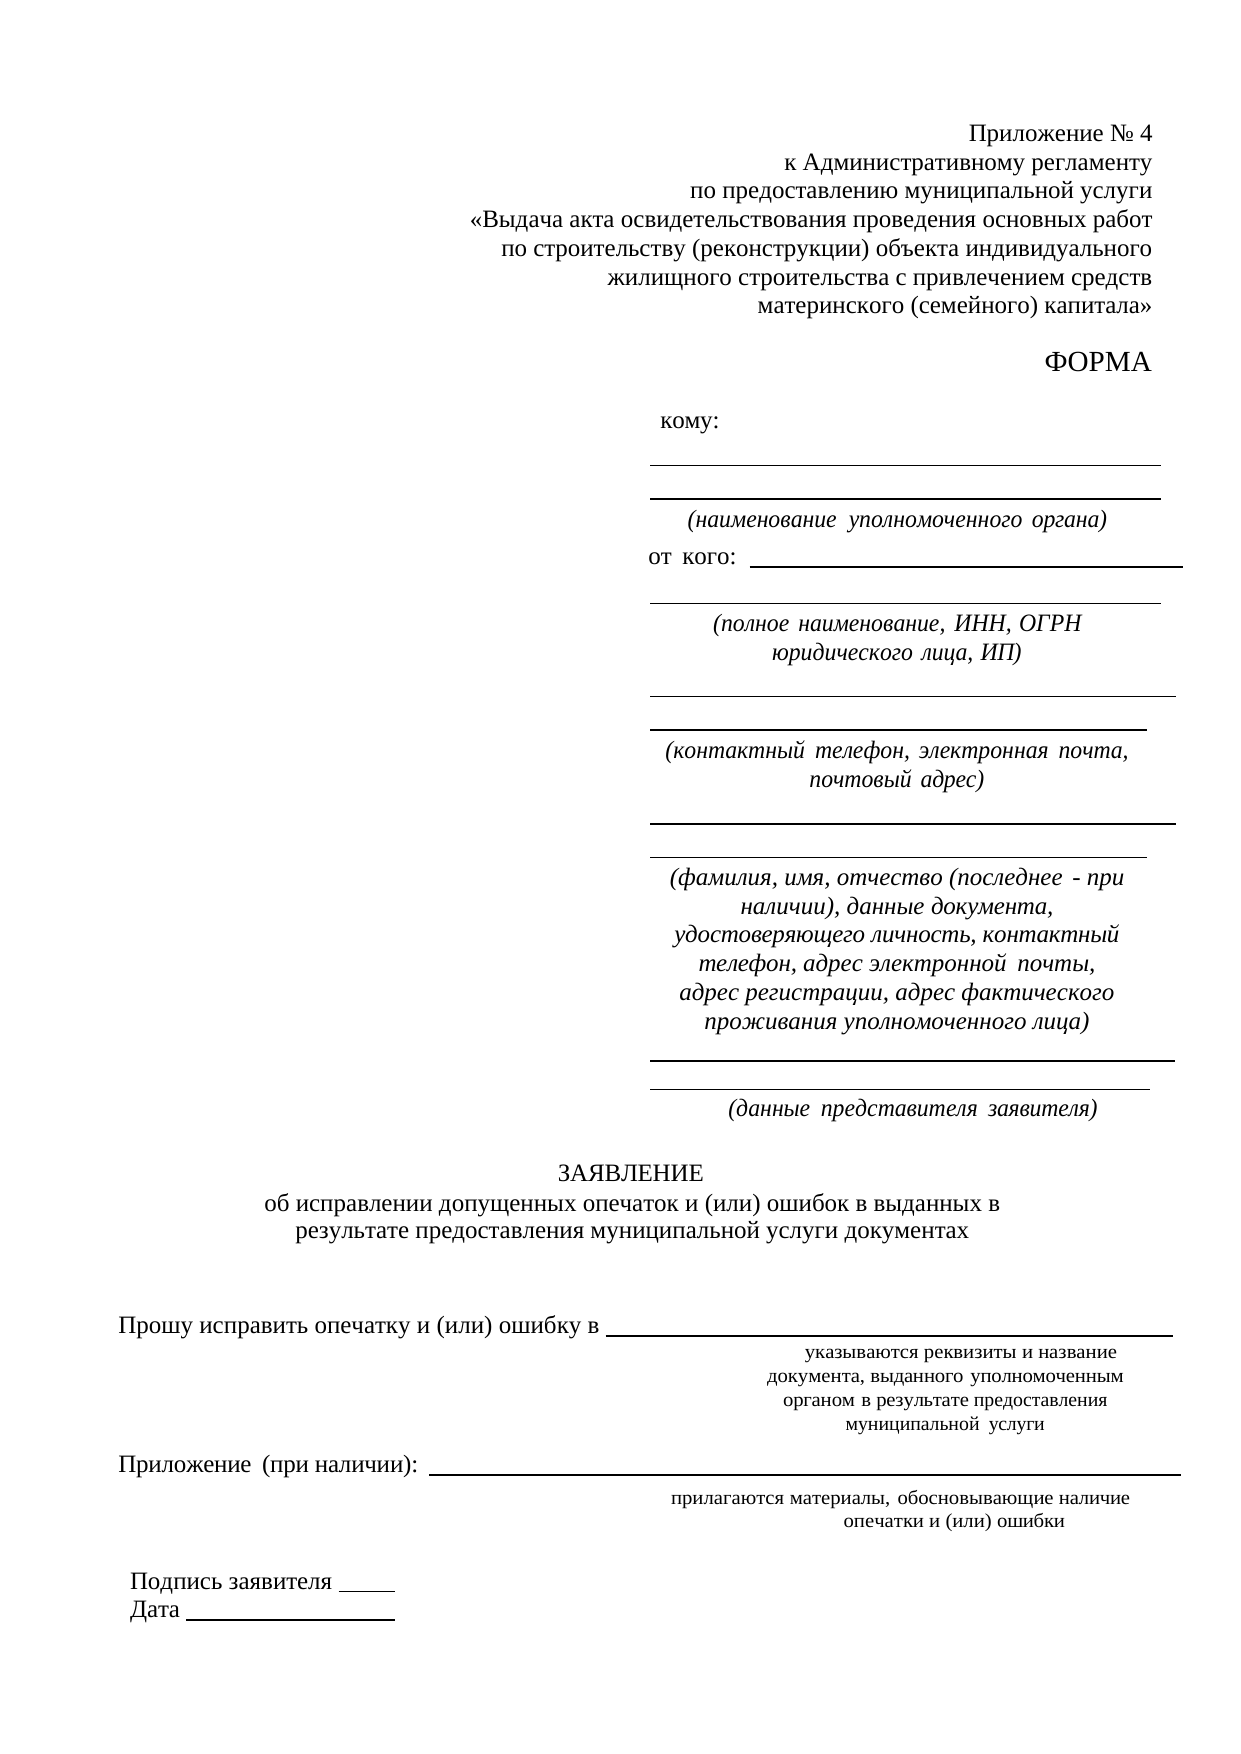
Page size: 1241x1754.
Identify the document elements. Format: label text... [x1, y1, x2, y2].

text Прошу исправить опечатку и (или) ошибку в [118, 1310, 1152, 1339]
text кому: [660, 406, 1152, 434]
subtitle материнского (семейного) капитала» [118, 291, 1152, 319]
text опечатки и (или) ошибки [843, 1509, 1152, 1532]
text об исправлении допущенных опечаток и (или) ошибок в выданных в результате предоставления муниципальной услуги документах [213, 1189, 1051, 1244]
text от кого: [648, 541, 1152, 570]
text Подпись заявителя [130, 1566, 1152, 1594]
text (контактный телефон, электронная почта, почтовый адрес) [642, 697, 1152, 793]
text (полное наименование, ИНН, ОГРН юридического лица, ИП) [642, 601, 1152, 665]
text Дата [130, 1594, 1152, 1623]
text указываются реквизиты и название документа, выданного уполномоченным органом в результате предоставления муниципальной услуги [739, 1340, 1152, 1434]
text ФОРМА [709, 344, 1152, 378]
subtitle Приложение № 4 [118, 118, 1152, 147]
text прилагаются материалы, обосновывающие наличие [671, 1486, 1152, 1509]
subtitle жилищного строительства с привлечением средств [118, 262, 1152, 291]
text (наименование уполномоченного органа) [643, 499, 1152, 533]
text ЗАЯВЛЕНИЕ [210, 1154, 1051, 1189]
text (данные представителя заявителя) [118, 1036, 1152, 1122]
text Приложение (при наличии): [118, 1449, 1152, 1478]
subtitle «Выдача акта освидетельствования проведения основных работ [118, 204, 1152, 233]
text (фамилия, имя, отчество (последнее - при наличии), данные документа, удостоверяющего личность, контактный телефон, адрес электронной почты, адрес регистрации, адрес фактического проживания уполномоченного лица) [668, 857, 1126, 1034]
subtitle по предоставлению муниципальной услуги [118, 176, 1152, 204]
subtitle к Административному регламенту [118, 147, 1152, 176]
subtitle по строительству (реконструкции) объекта индивидуального [118, 233, 1152, 262]
